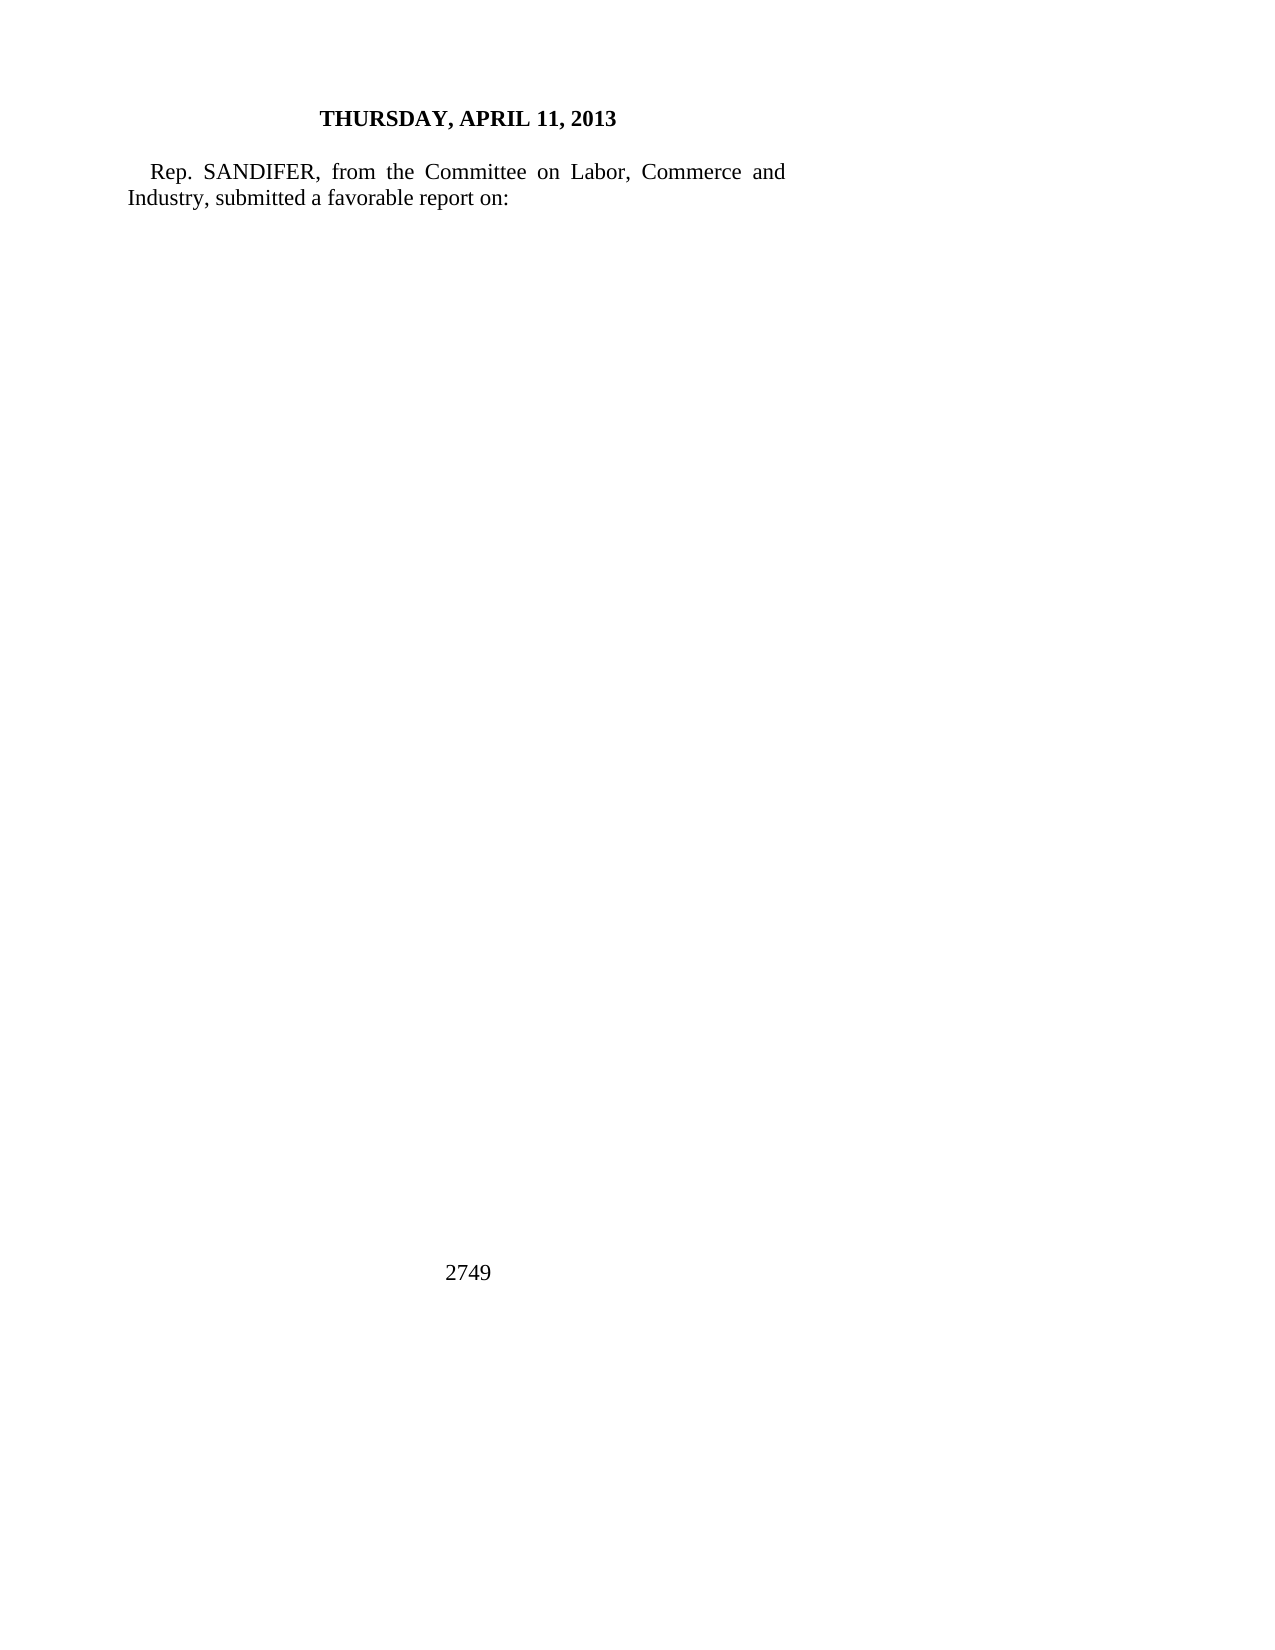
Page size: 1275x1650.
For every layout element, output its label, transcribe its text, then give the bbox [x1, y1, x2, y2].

text Rep. SANDIFER, from the Committee on Labor, Commerce and Industry, submitted a favorable report on: [127, 158, 786, 210]
